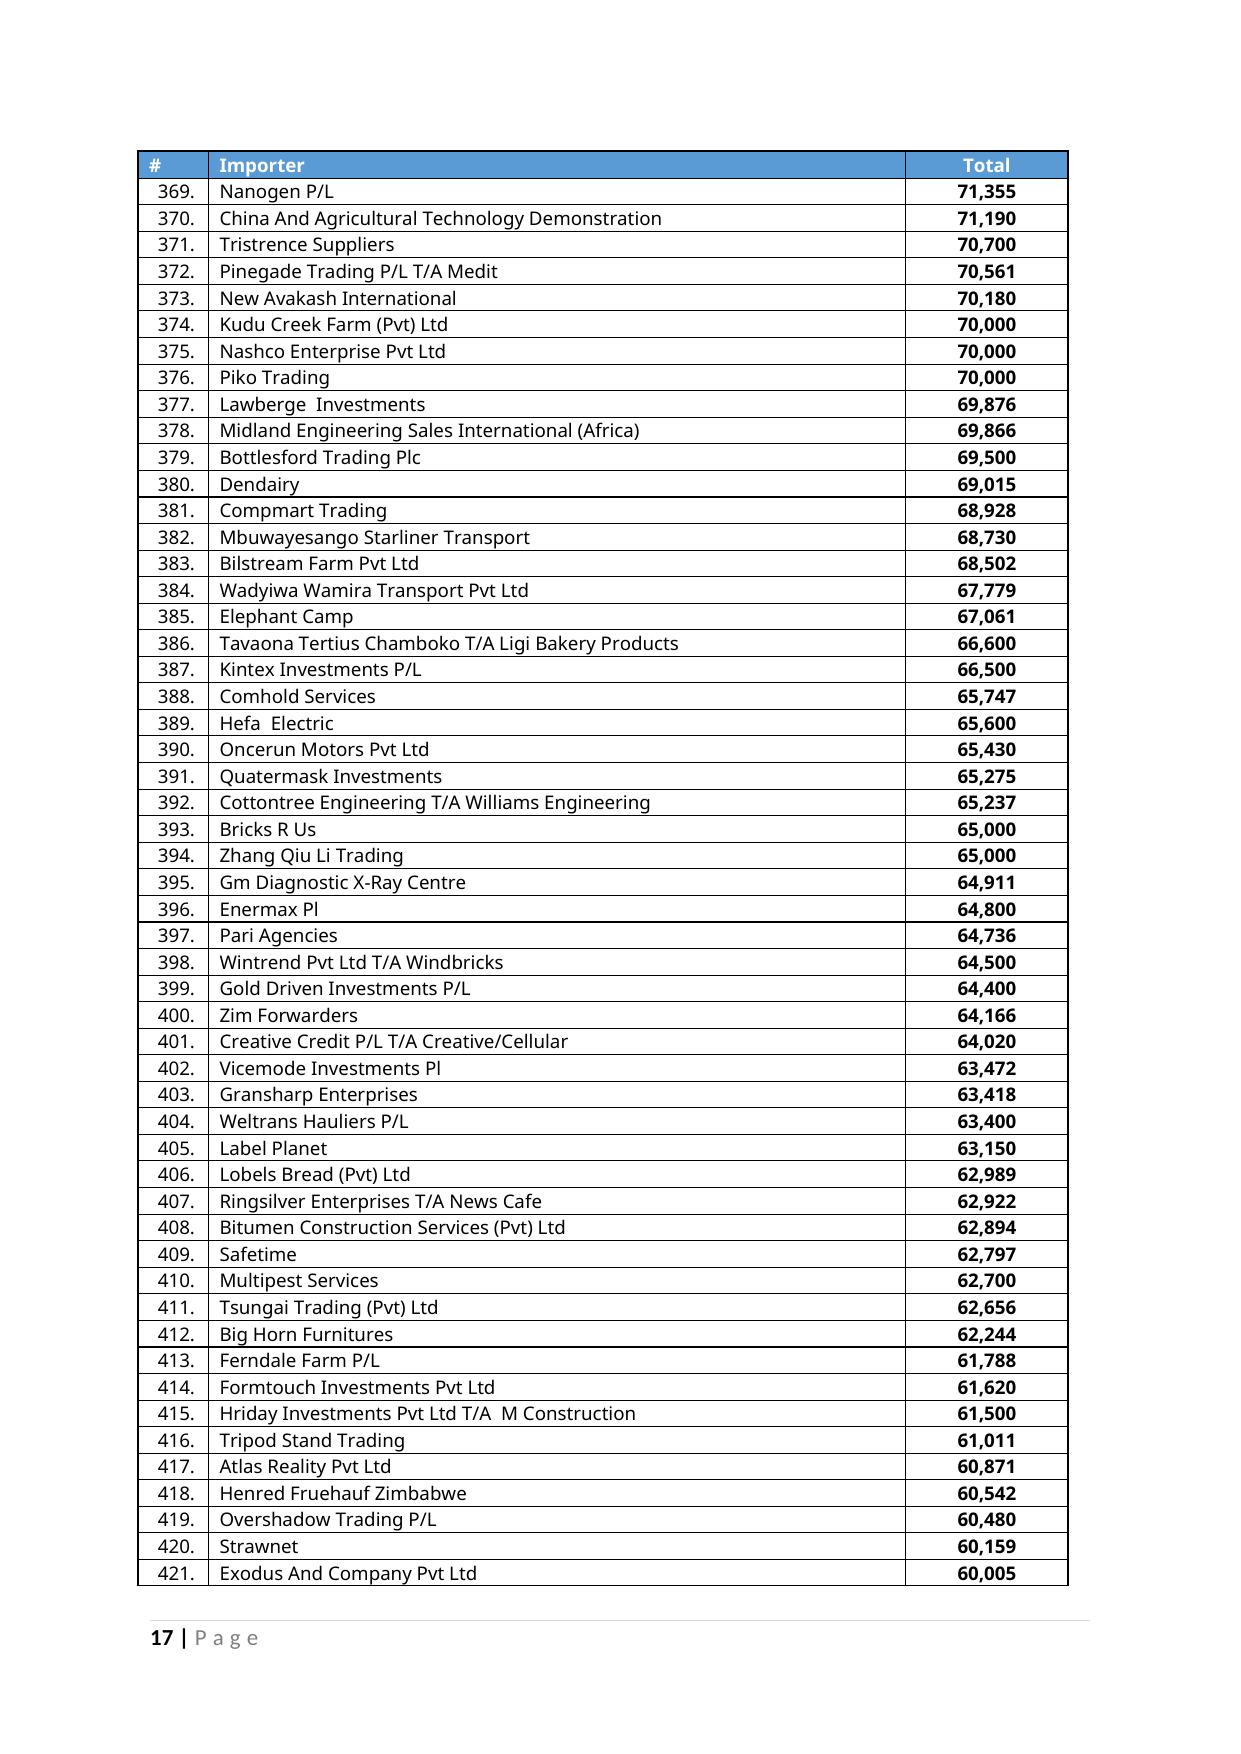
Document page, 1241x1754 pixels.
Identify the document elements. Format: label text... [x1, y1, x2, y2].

table_cell Kudu Creek Farm (Pvt) Ltd [209, 311, 905, 337]
table_cell [139, 1215, 208, 1240]
table_cell [139, 1188, 208, 1213]
table_cell Big Horn Furnitures [209, 1321, 905, 1346]
table_cell Overshadow Trading P/L [209, 1507, 905, 1532]
table_cell [139, 418, 208, 443]
table_cell Bilstream Farm Pvt Ltd [209, 551, 905, 576]
table_cell 62,989 [906, 1161, 1067, 1187]
table_cell [139, 1002, 208, 1028]
table_cell [139, 1321, 208, 1346]
table_cell 63,400 [906, 1108, 1067, 1134]
table_cell Wadyiwa Wamira Transport Pvt Ltd [209, 577, 905, 603]
table_cell [139, 1241, 208, 1267]
table_cell 65,000 [906, 843, 1067, 868]
table_cell 64,400 [906, 976, 1067, 1001]
table_cell New Avakash International [209, 285, 905, 310]
table_cell 62,244 [906, 1321, 1067, 1346]
table_cell [139, 710, 208, 735]
table_cell Weltrans Hauliers P/L [209, 1108, 905, 1134]
table_header Total [906, 152, 1067, 178]
table_cell 69,500 [906, 444, 1067, 470]
table_cell Ferndale Farm P/L [209, 1348, 905, 1373]
table_cell Dendairy [209, 471, 905, 496]
table_cell [139, 923, 208, 948]
table_cell 64,736 [906, 923, 1067, 948]
table_cell Nanogen P/L [209, 179, 905, 204]
table_cell [139, 1401, 208, 1426]
table_cell Elephant Camp [209, 604, 905, 629]
table_cell [139, 391, 208, 417]
table_cell 62,700 [906, 1268, 1067, 1293]
table_cell [139, 179, 208, 204]
table_cell 63,472 [906, 1055, 1067, 1081]
table_cell 62,894 [906, 1215, 1067, 1240]
table_cell 70,000 [906, 311, 1067, 337]
table_cell Pari Agencies [209, 923, 905, 948]
table_cell Ringsilver Enterprises T/A News Cafe [209, 1188, 905, 1213]
table_cell 68,502 [906, 551, 1067, 576]
table_cell 61,788 [906, 1348, 1067, 1373]
table_cell [139, 843, 208, 868]
table_cell Exodus And Company Pvt Ltd [209, 1560, 905, 1585]
table_cell Zim Forwarders [209, 1002, 905, 1028]
table_cell Atlas Reality Pvt Ltd [209, 1454, 905, 1479]
table_cell 63,150 [906, 1135, 1067, 1160]
table_cell 70,561 [906, 258, 1067, 284]
table_cell 67,779 [906, 577, 1067, 603]
table_header Importer [209, 152, 905, 178]
table_cell 69,866 [906, 418, 1067, 443]
table_cell 70,000 [906, 338, 1067, 363]
table_cell [139, 471, 208, 496]
table_cell [139, 1427, 208, 1453]
table_cell 63,418 [906, 1082, 1067, 1107]
table_cell Enermax Pl [209, 896, 905, 921]
table_cell 64,166 [906, 1002, 1067, 1028]
table_cell [139, 338, 208, 363]
table_cell [139, 1294, 208, 1320]
table_cell 65,000 [906, 816, 1067, 842]
table_cell Vicemode Investments Pl [209, 1055, 905, 1081]
table_cell Kintex Investments P/L [209, 657, 905, 682]
table_cell 64,800 [906, 896, 1067, 921]
table_cell 71,190 [906, 205, 1067, 231]
table_cell Multipest Services [209, 1268, 905, 1293]
table_cell Hriday Investments Pvt Ltd T/A M Construction [209, 1401, 905, 1426]
table_cell Comhold Services [209, 683, 905, 709]
table_cell [139, 1507, 208, 1532]
table_cell [139, 816, 208, 842]
table_cell Hefa Electric [209, 710, 905, 735]
table_cell 71,355 [906, 179, 1067, 204]
table_cell [139, 896, 208, 921]
table_cell [139, 790, 208, 815]
table_cell [139, 1374, 208, 1399]
table_cell Bottlesford Trading Plc [209, 444, 905, 470]
table_cell [139, 1268, 208, 1293]
table_cell 64,911 [906, 869, 1067, 895]
table_header # [139, 152, 208, 178]
table_cell 60,005 [906, 1560, 1067, 1585]
table_cell [139, 311, 208, 337]
table_cell China And Agricultural Technology Demonstration [209, 205, 905, 231]
table_cell 65,275 [906, 763, 1067, 788]
table_cell Cottontree Engineering T/A Williams Engineering [209, 790, 905, 815]
table_cell Pinegade Trading P/L T/A Medit [209, 258, 905, 284]
table_cell Tsungai Trading (Pvt) Ltd [209, 1294, 905, 1320]
table_cell [139, 1348, 208, 1373]
table_cell 70,700 [906, 232, 1067, 257]
table_cell [139, 524, 208, 549]
table_cell 61,500 [906, 1401, 1067, 1426]
table_cell 62,922 [906, 1188, 1067, 1213]
table_cell 69,015 [906, 471, 1067, 496]
table_cell [139, 976, 208, 1001]
table_cell 70,180 [906, 285, 1067, 310]
table_cell Compmart Trading [209, 498, 905, 523]
table_cell Oncerun Motors Pvt Ltd [209, 736, 905, 762]
table_cell Lobels Bread (Pvt) Ltd [209, 1161, 905, 1187]
table_cell Tristrence Suppliers [209, 232, 905, 257]
table_cell [139, 258, 208, 284]
table_cell 66,600 [906, 630, 1067, 656]
table_cell [139, 365, 208, 390]
table_cell 68,928 [906, 498, 1067, 523]
table_cell Piko Trading [209, 365, 905, 390]
table_cell [139, 1029, 208, 1054]
table_cell [139, 630, 208, 656]
table_cell [139, 1480, 208, 1506]
table_cell [139, 205, 208, 231]
table_cell Quatermask Investments [209, 763, 905, 788]
table_cell [139, 1055, 208, 1081]
table_cell 62,656 [906, 1294, 1067, 1320]
table_cell Lawberge Investments [209, 391, 905, 417]
table_cell 65,430 [906, 736, 1067, 762]
table_cell [139, 949, 208, 974]
table_cell 68,730 [906, 524, 1067, 549]
table_cell 65,747 [906, 683, 1067, 709]
table_cell [139, 683, 208, 709]
table_cell [139, 657, 208, 682]
table_cell Creative Credit P/L T/A Creative/Cellular [209, 1029, 905, 1054]
table_cell [139, 1135, 208, 1160]
table_cell 65,600 [906, 710, 1067, 735]
table_cell [139, 736, 208, 762]
table_cell 67,061 [906, 604, 1067, 629]
table_cell Wintrend Pvt Ltd T/A Windbricks [209, 949, 905, 974]
table_cell 64,020 [906, 1029, 1067, 1054]
table_cell 60,159 [906, 1533, 1067, 1559]
table_cell [139, 232, 208, 257]
table_cell [139, 1161, 208, 1187]
table_cell 60,871 [906, 1454, 1067, 1479]
table_cell Mbuwayesango Starliner Transport [209, 524, 905, 549]
table_cell Tavaona Tertius Chamboko T/A Ligi Bakery Products [209, 630, 905, 656]
table_cell [139, 498, 208, 523]
table_cell [139, 1082, 208, 1107]
table_cell Gransharp Enterprises [209, 1082, 905, 1107]
table_cell 60,542 [906, 1480, 1067, 1506]
table_cell Midland Engineering Sales International (Africa) [209, 418, 905, 443]
table_cell Gm Diagnostic X-Ray Centre [209, 869, 905, 895]
table_cell Formtouch Investments Pvt Ltd [209, 1374, 905, 1399]
table_cell 60,480 [906, 1507, 1067, 1532]
table_cell 61,620 [906, 1374, 1067, 1399]
table_cell 66,500 [906, 657, 1067, 682]
table_cell Safetime [209, 1241, 905, 1267]
table_cell [139, 1560, 208, 1585]
table_cell Bricks R Us [209, 816, 905, 842]
table_cell [139, 1108, 208, 1134]
table_cell 69,876 [906, 391, 1067, 417]
table_cell 64,500 [906, 949, 1067, 974]
table_cell Gold Driven Investments P/L [209, 976, 905, 1001]
table_cell [139, 444, 208, 470]
table_cell Nashco Enterprise Pvt Ltd [209, 338, 905, 363]
table_cell [139, 763, 208, 788]
table_cell Label Planet [209, 1135, 905, 1160]
table_cell 61,011 [906, 1427, 1067, 1453]
table_cell Zhang Qiu Li Trading [209, 843, 905, 868]
table_cell [139, 869, 208, 895]
table_cell [139, 577, 208, 603]
table_cell [139, 604, 208, 629]
table_cell [139, 1454, 208, 1479]
table_cell Strawnet [209, 1533, 905, 1559]
table_cell [139, 285, 208, 310]
table_cell 70,000 [906, 365, 1067, 390]
table_cell [139, 1533, 208, 1559]
table_cell Tripod Stand Trading [209, 1427, 905, 1453]
table_cell Bitumen Construction Services (Pvt) Ltd [209, 1215, 905, 1240]
table_cell 65,237 [906, 790, 1067, 815]
table_cell 62,797 [906, 1241, 1067, 1267]
table_cell [139, 551, 208, 576]
table_cell Henred Fruehauf Zimbabwe [209, 1480, 905, 1506]
